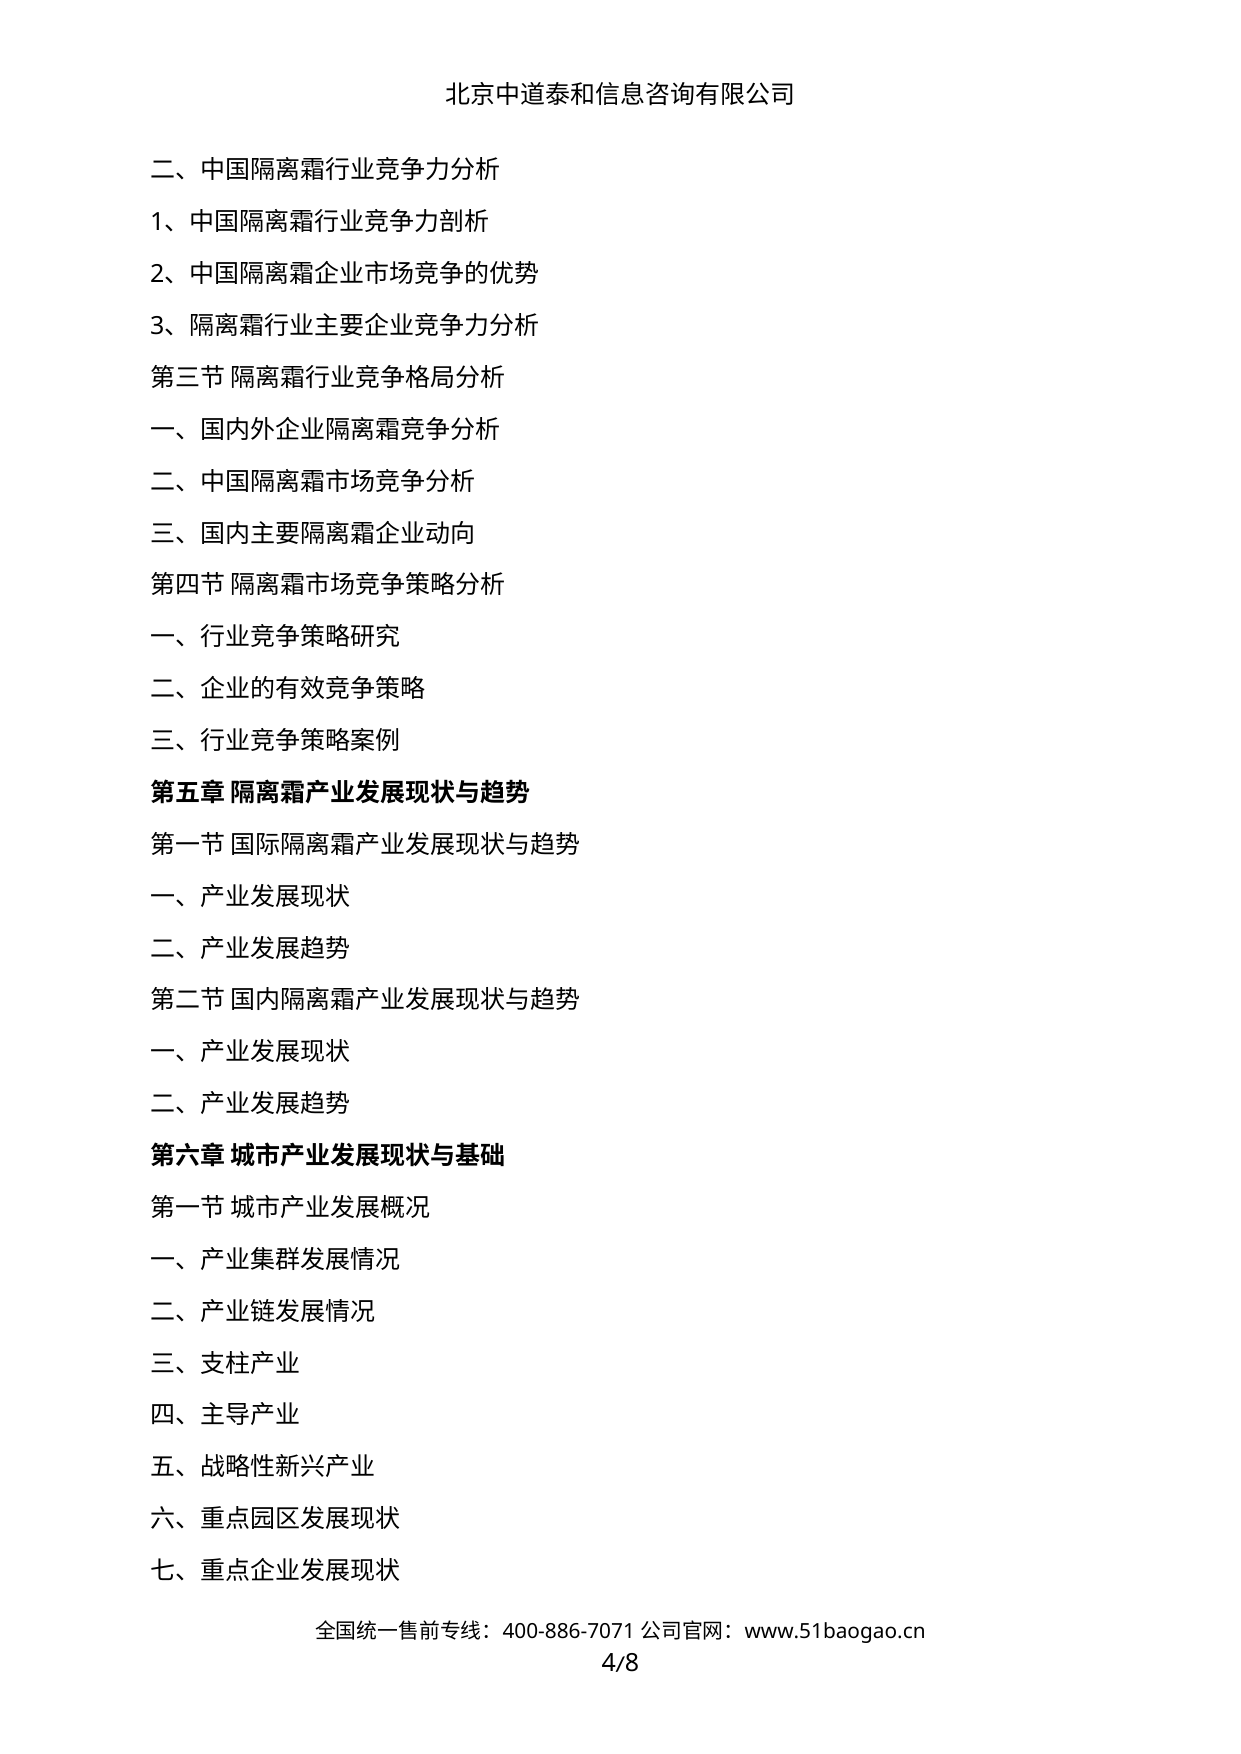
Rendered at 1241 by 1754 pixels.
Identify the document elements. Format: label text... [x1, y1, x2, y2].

text 二、产业链发展情况 [150, 1291, 1090, 1327]
text 五、战略性新兴产业 [150, 1447, 1090, 1483]
text 三、国内主要隔离霜企业动向 [150, 513, 1090, 549]
text 七、重点企业发展现状 [150, 1551, 1090, 1587]
text 第一节 国际隔离霜产业发展现状与趋势 [150, 824, 1090, 861]
text 六、重点园区发展现状 [150, 1499, 1090, 1535]
text 第一节 城市产业发展概况 [150, 1187, 1090, 1224]
text 三、支柱产业 [150, 1343, 1090, 1379]
text 1、中国隔离霜行业竞争力剖析 [150, 202, 1090, 238]
text 第二节 国内隔离霜产业发展现状与趋势 [150, 980, 1090, 1016]
text 二、企业的有效竞争策略 [150, 669, 1090, 705]
text 一、产业发展现状 [150, 876, 1090, 912]
text 第六章 城市产业发展现状与基础 [150, 1136, 1090, 1172]
text 一、行业竞争策略研究 [150, 617, 1090, 653]
text 一、国内外企业隔离霜竞争分析 [150, 409, 1090, 446]
text 第三节 隔离霜行业竞争格局分析 [150, 357, 1090, 394]
text 三、行业竞争策略案例 [150, 721, 1090, 757]
text 二、产业发展趋势 [150, 928, 1090, 964]
text 一、产业发展现状 [150, 1032, 1090, 1068]
text 二、中国隔离霜市场竞争分析 [150, 461, 1090, 497]
text 2、中国隔离霜企业市场竞争的优势 [150, 254, 1090, 290]
text 四、主导产业 [150, 1395, 1090, 1431]
text 一、产业集群发展情况 [150, 1239, 1090, 1276]
text 3、隔离霜行业主要企业竞争力分析 [150, 306, 1090, 342]
text 二、产业发展趋势 [150, 1084, 1090, 1120]
text 第五章 隔离霜产业发展现状与趋势 [150, 772, 1090, 809]
text 第四节 隔离霜市场竞争策略分析 [150, 565, 1090, 601]
text 二、中国隔离霜行业竞争力分析 [150, 150, 1090, 186]
